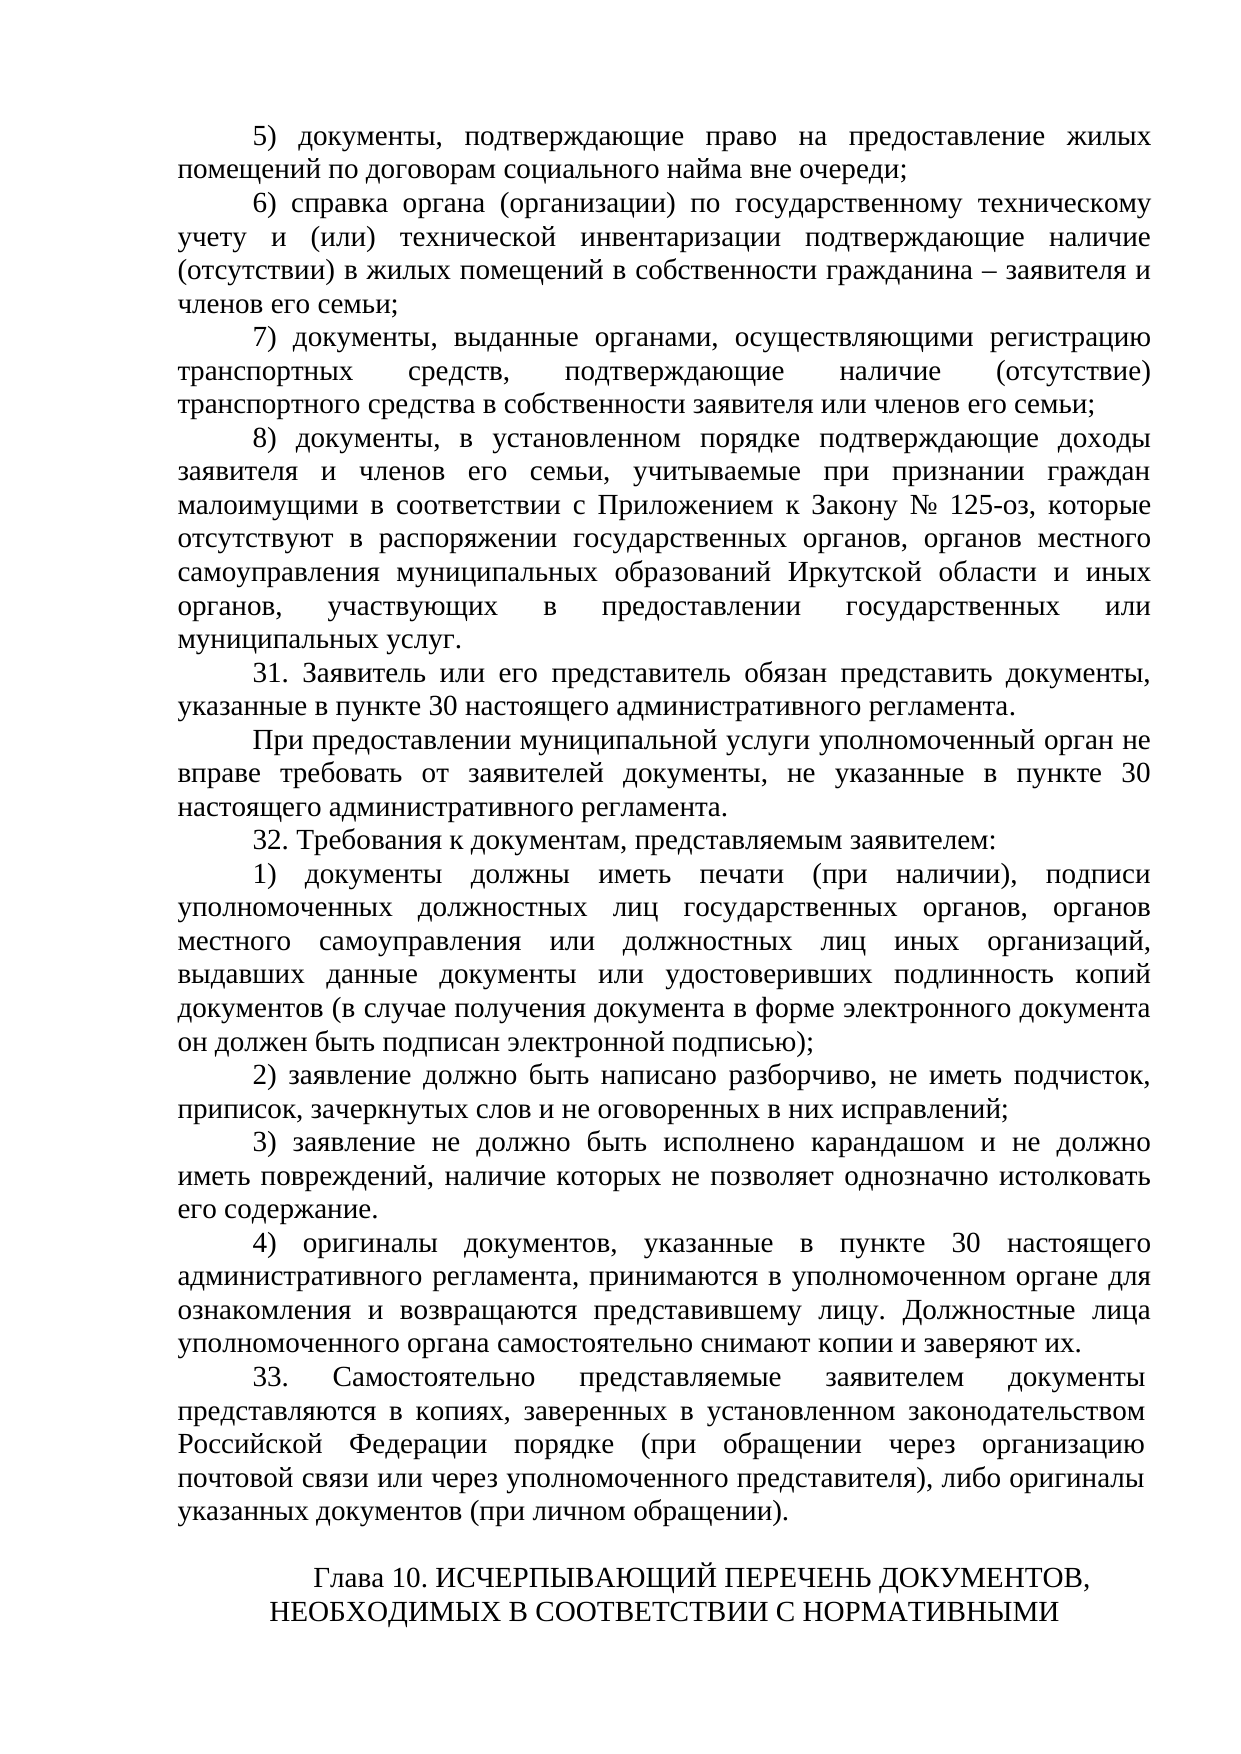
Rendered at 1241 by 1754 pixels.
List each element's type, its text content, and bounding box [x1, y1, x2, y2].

text 5) документы, подтверждающие право на предоставление жилых помещений по договорам социального найма вне очереди; [177, 118, 1152, 185]
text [177, 1560, 1152, 1627]
text 6) справка органа (организации) по государственному техническому учету и (или) технической инвентаризации подтверждающие наличие (отсутствии) в жилых помещений в собственности гражданина – заявителя и членов его семьи; [177, 185, 1152, 319]
text При предоставлении муниципальной услуги уполномоченный орган не вправе требовать от заявителей документы, не указанные в пункте 30 настоящего административного регламента. [177, 722, 1152, 822]
text 8) документы, в установленном порядке подтверждающие доходы заявителя и членов его семьи, учитываемые при признании граждан малоимущими в соответствии с Приложением к Закону № 125-оз, которые отсутствуют в распоряжении государственных органов, органов местного самоуправления муниципальных образований Иркутской области и иных органов, участвующих в предоставлении государственных или муниципальных услуг. [177, 420, 1152, 655]
text 3) заявление не должно быть исполнено карандашом и не должно иметь повреждений, наличие которых не позволяет однозначно истолковать его содержание. [177, 1124, 1152, 1225]
text 31. Заявитель или его представитель обязан представить документы, указанные в пункте 30 настоящего административного регламента. [177, 655, 1152, 722]
text 4) оригиналы документов, указанные в пункте 30 настоящего административного регламента, принимаются в уполномоченном органе для ознакомления и возвращаются представившему лицу. Должностные лица уполномоченного органа самостоятельно снимают копии и заверяют их. [177, 1225, 1152, 1359]
text 2) заявление должно быть написано разборчиво, не иметь подчисток, приписок, зачеркнутых слов и не оговоренных в них исправлений; [177, 1057, 1152, 1124]
text 1) документы должны иметь печати (при наличии), подписи уполномоченных должностных лиц государственных органов, органов местного самоуправления или должностных лиц иных организаций, выдавших данные документы или удостоверивших подлинность копий документов (в случае получения документа в форме электронного документа он должен быть подписан электронной подписью); [177, 856, 1152, 1057]
text 7) документы, выданные органами, осуществляющими регистрацию транспортных средств, подтверждающие наличие (отсутствие) транспортного средства в собственности заявителя или членов его семьи; [177, 319, 1152, 420]
text 32. Требования к документам, представляемым заявителем: [177, 822, 1152, 856]
text 33. Самостоятельно представляемые заявителем документы представляются в копиях, заверенных в установленном законодательством Российской Федерации порядке (при обращении через организацию почтовой связи или через уполномоченного представителя), либо оригиналы указанных документов (при личном обращении). [177, 1359, 1146, 1527]
